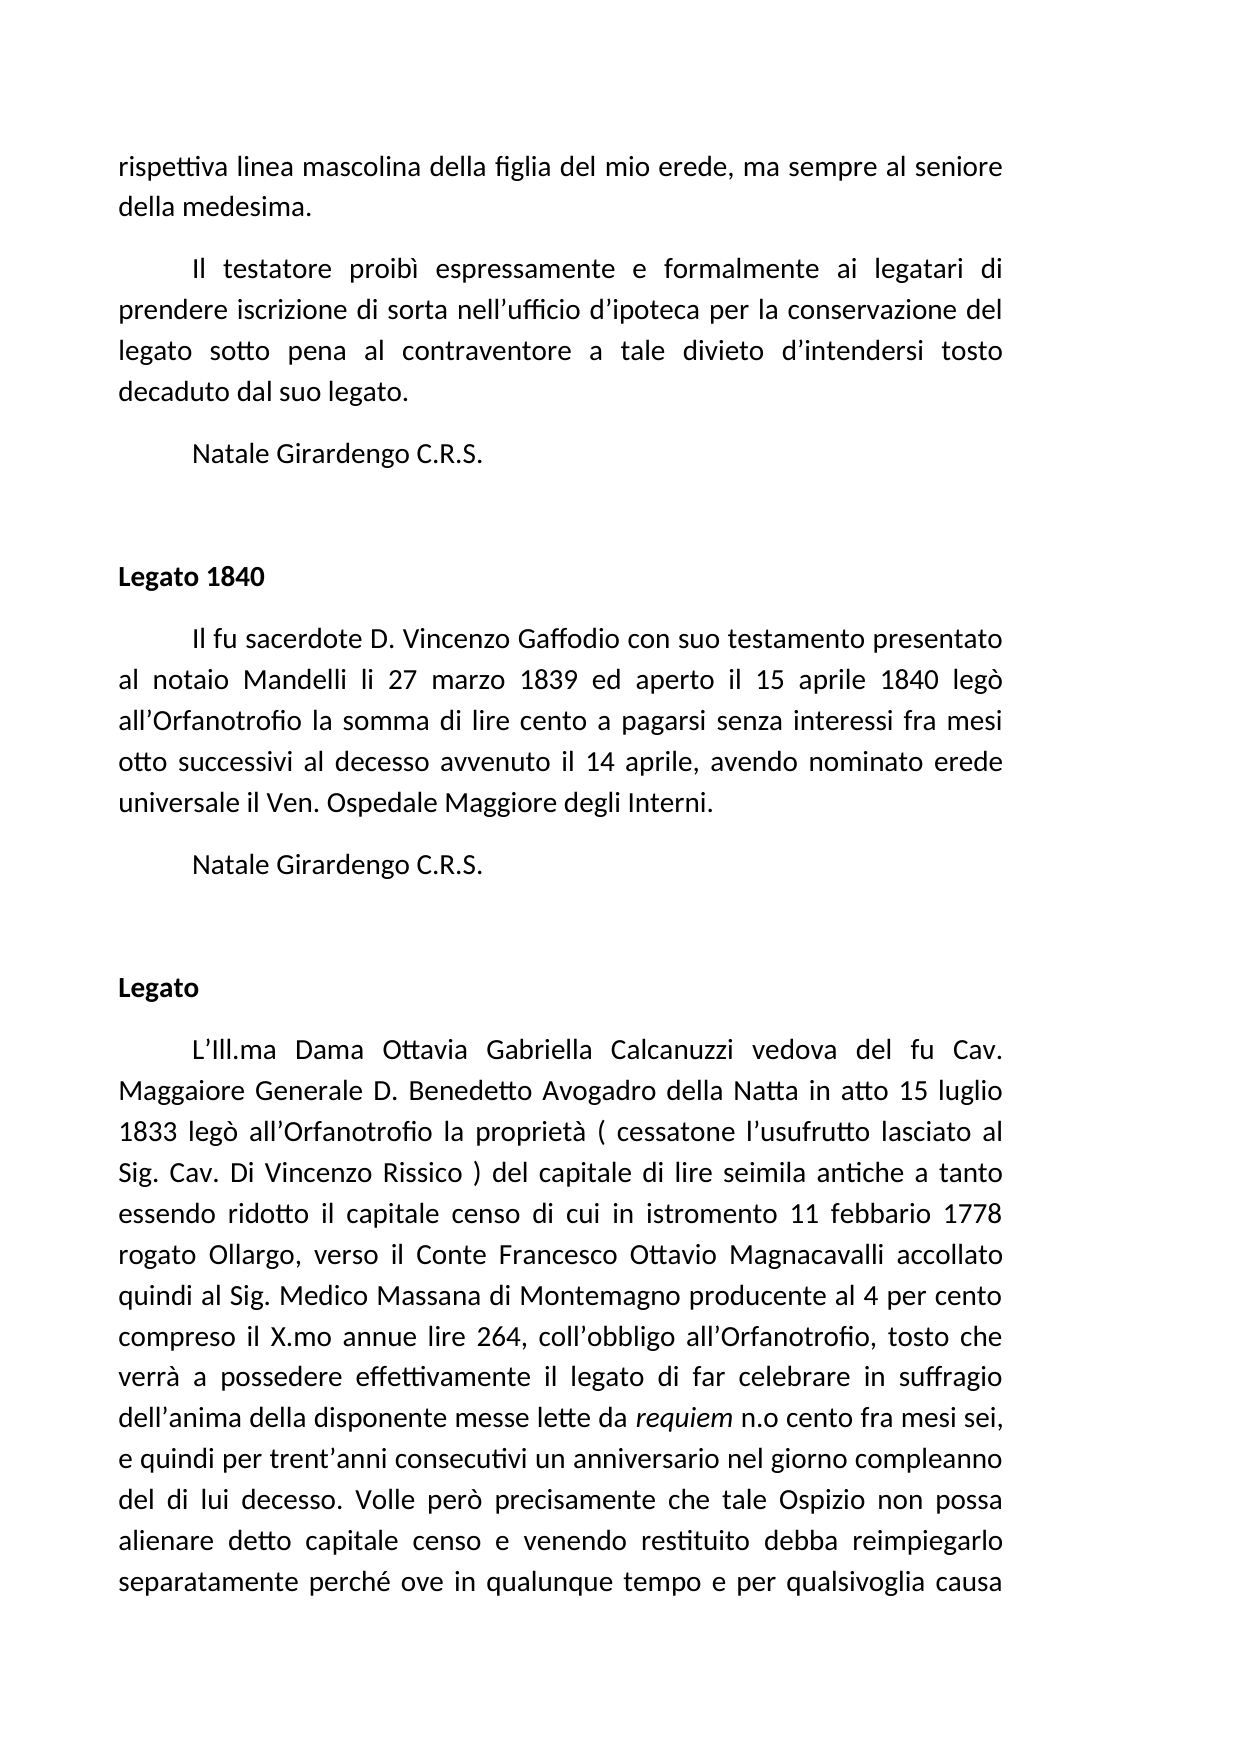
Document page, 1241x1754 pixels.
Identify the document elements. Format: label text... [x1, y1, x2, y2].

text Legato [118, 969, 1004, 1005]
text Legato 1840 [118, 558, 1004, 594]
text Natale Girardengo C.R.S. [118, 846, 1004, 881]
text Il testatore proibì espressamente e formalmente ai legatari di prendere iscrizione di sorta nell’ufficio d’ipoteca per la conservazione del legato sotto pena al contraventore a tale divieto d’intendersi tosto decaduto dal suo legato. [118, 250, 1004, 409]
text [118, 1031, 1004, 1599]
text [118, 148, 1004, 224]
text Il fu sacerdote D. Vincenzo Gaffodio con suo testamento presentato al notaio Mandelli li 27 marzo 1839 ed aperto il 15 aprile 1840 legò all’Orfanotrofio la somma di lire cento a pagarsi senza interessi fra mesi otto successivi al decesso avvenuto il 14 aprile, avendo nominato erede universale il Ven. Ospedale Maggiore degli Interni. [118, 620, 1004, 819]
text Natale Girardengo C.R.S. [118, 435, 1004, 471]
